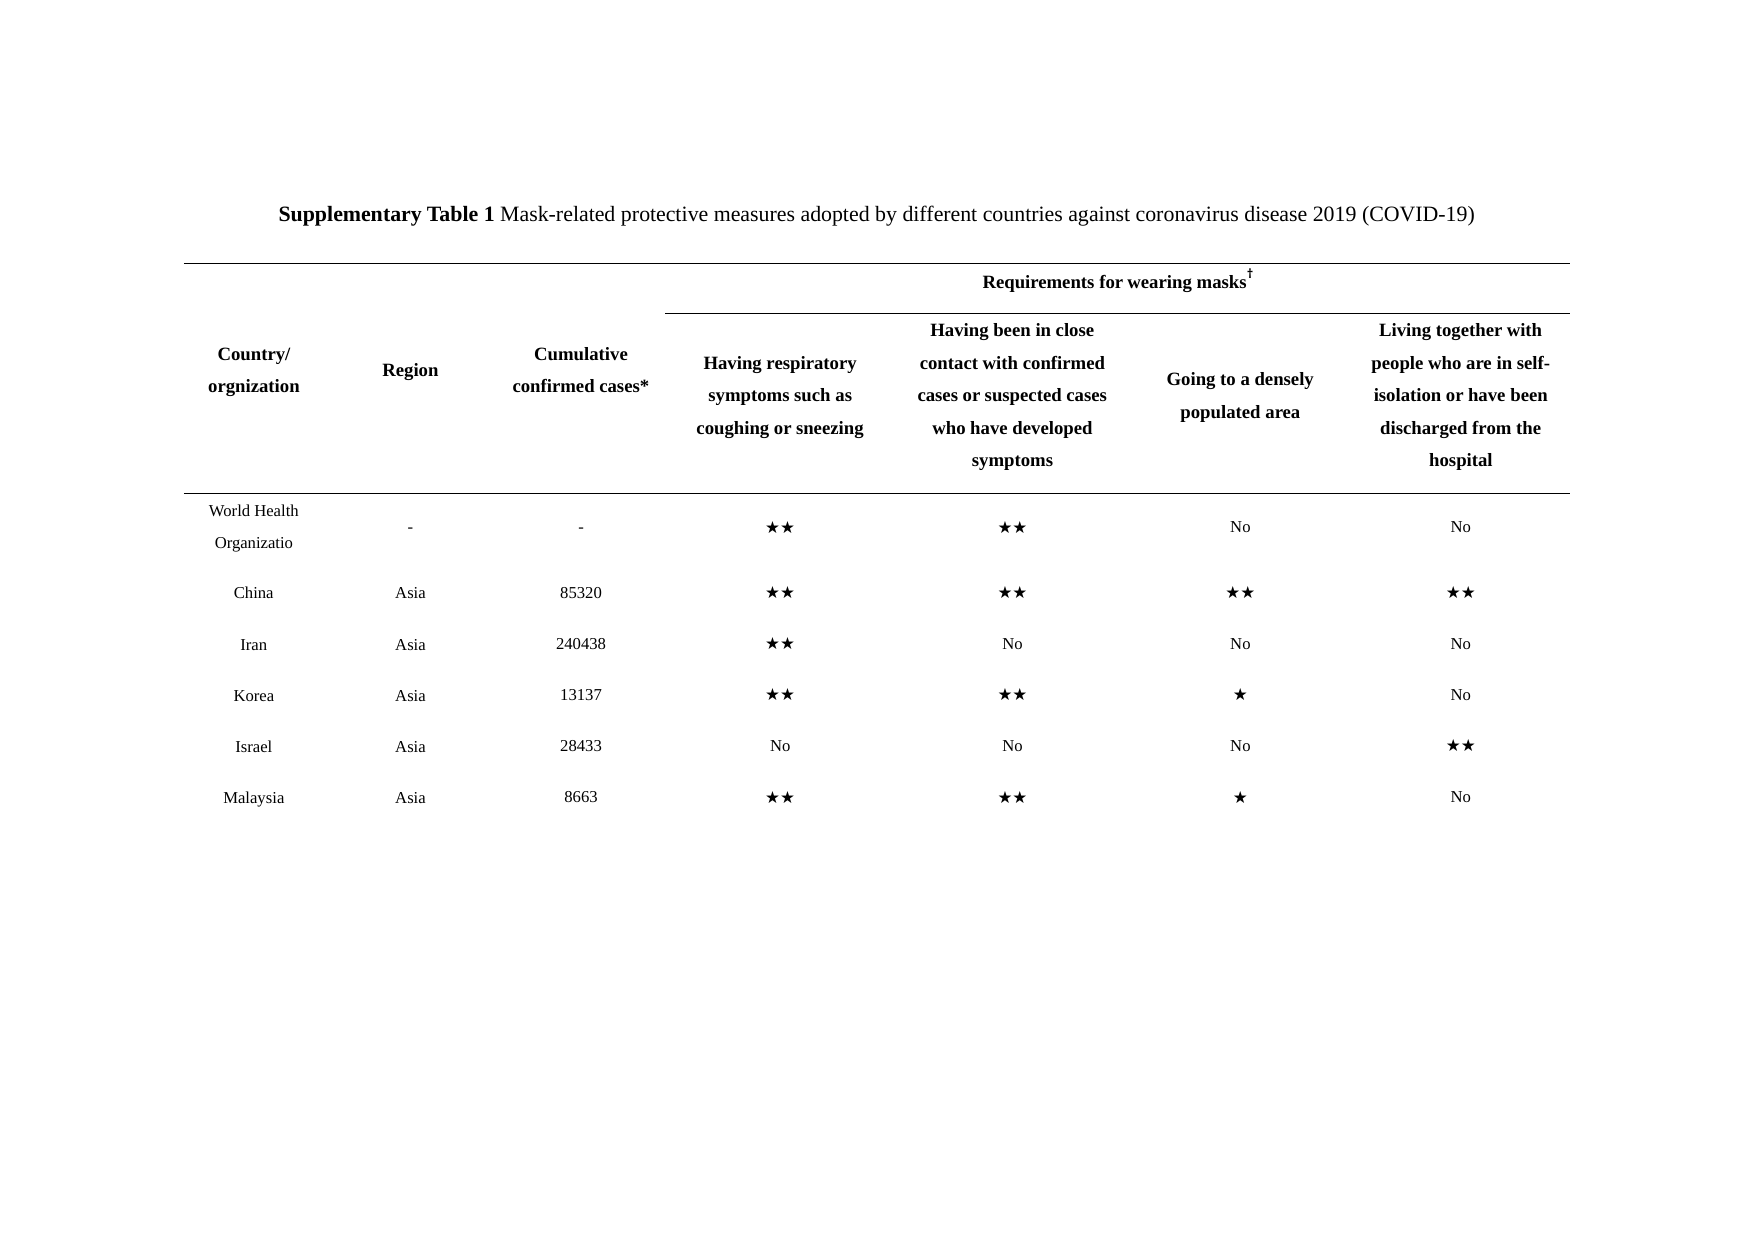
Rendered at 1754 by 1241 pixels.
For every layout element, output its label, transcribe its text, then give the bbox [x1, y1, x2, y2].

table_cell ★★ [665, 678, 895, 729]
table_cell - [497, 494, 665, 576]
table_cell 28433 [497, 729, 665, 780]
table_cell No [895, 729, 1129, 780]
table_header Region [324, 264, 497, 493]
table_cell ★ [1129, 678, 1351, 729]
table_cell 240438 [497, 627, 665, 678]
table_cell Asia [324, 678, 497, 729]
table_cell China [184, 576, 324, 627]
table_header Country/orgnization [184, 264, 324, 493]
table_cell Asia [324, 576, 497, 627]
table_cell Going to a densely populated area [1129, 314, 1351, 493]
table_header Cumulative confirmed cases* [497, 264, 665, 493]
table_cell Korea [184, 678, 324, 729]
table_cell 85320 [497, 576, 665, 627]
table_cell Living together with people who are in self-isolation or have been discharged from the hospital [1351, 314, 1570, 493]
table_cell 8663 [497, 780, 665, 831]
table_cell No [1351, 627, 1570, 678]
table_cell - [324, 494, 497, 576]
table_cell Having respiratory symptoms such as coughing or sneezing [665, 314, 895, 493]
table_cell ★★ [665, 780, 895, 831]
table_cell 13137 [497, 678, 665, 729]
table_cell ★★ [895, 576, 1129, 627]
table_cell Malaysia [184, 780, 324, 831]
table_cell ★ [1129, 780, 1351, 831]
table_cell No [665, 729, 895, 780]
table_cell Asia [324, 780, 497, 831]
table_cell No [895, 627, 1129, 678]
table_cell No [1351, 678, 1570, 729]
table_cell World Health Organizatio [184, 494, 324, 576]
table_cell Asia [324, 729, 497, 780]
table_cell ★★ [665, 627, 895, 678]
table_cell ★★ [895, 780, 1129, 831]
table_cell ★★ [665, 494, 895, 576]
table_cell No [1351, 494, 1570, 576]
table_cell Having been in close contact with confirmed cases or suspected cases who have developed symptoms [895, 314, 1129, 493]
table_cell No [1129, 729, 1351, 780]
table_cell ★★ [895, 678, 1129, 729]
table_cell No [1129, 627, 1351, 678]
table_cell Iran [184, 627, 324, 678]
table_cell ★★ [895, 494, 1129, 576]
table_cell Israel [184, 729, 324, 780]
table_cell ★★ [1351, 576, 1570, 627]
table_cell Asia [324, 627, 497, 678]
table_cell ★★ [1351, 729, 1570, 780]
table_cell ★★ [1129, 576, 1351, 627]
table_header Requirements for wearing masks† [665, 264, 1570, 313]
table_cell No [1351, 780, 1570, 831]
table_cell No [1129, 494, 1351, 576]
text Supplementary Table 1 Mask-related protective measures adopted by different countries against coronavirus disease 2019 (COVID-19) [150, 198, 1604, 230]
table_cell ★★ [665, 576, 895, 627]
